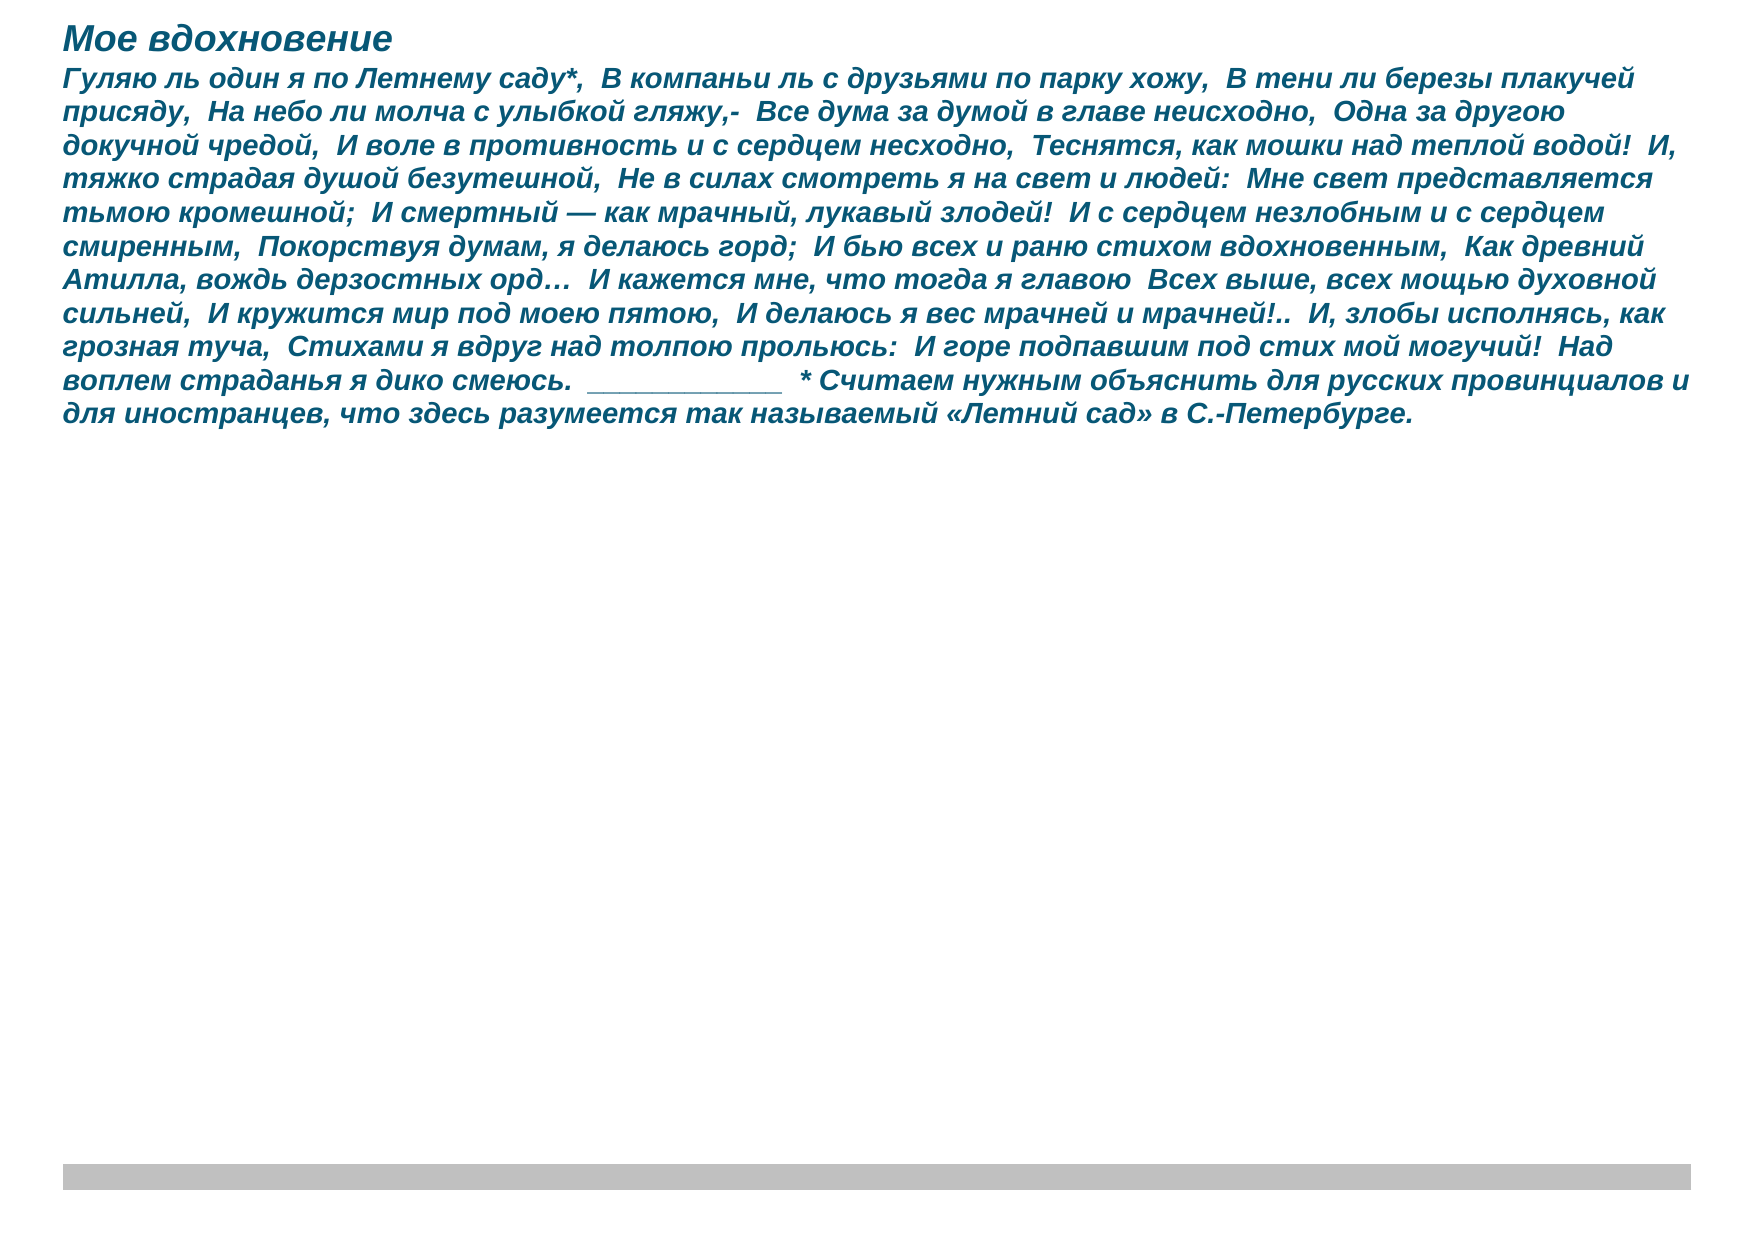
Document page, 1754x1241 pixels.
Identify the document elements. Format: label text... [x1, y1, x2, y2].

subtitle Мое вдохновение [62, 17, 1691, 60]
text Гуляю ль один я по Летнему саду*, [62, 61, 1691, 430]
